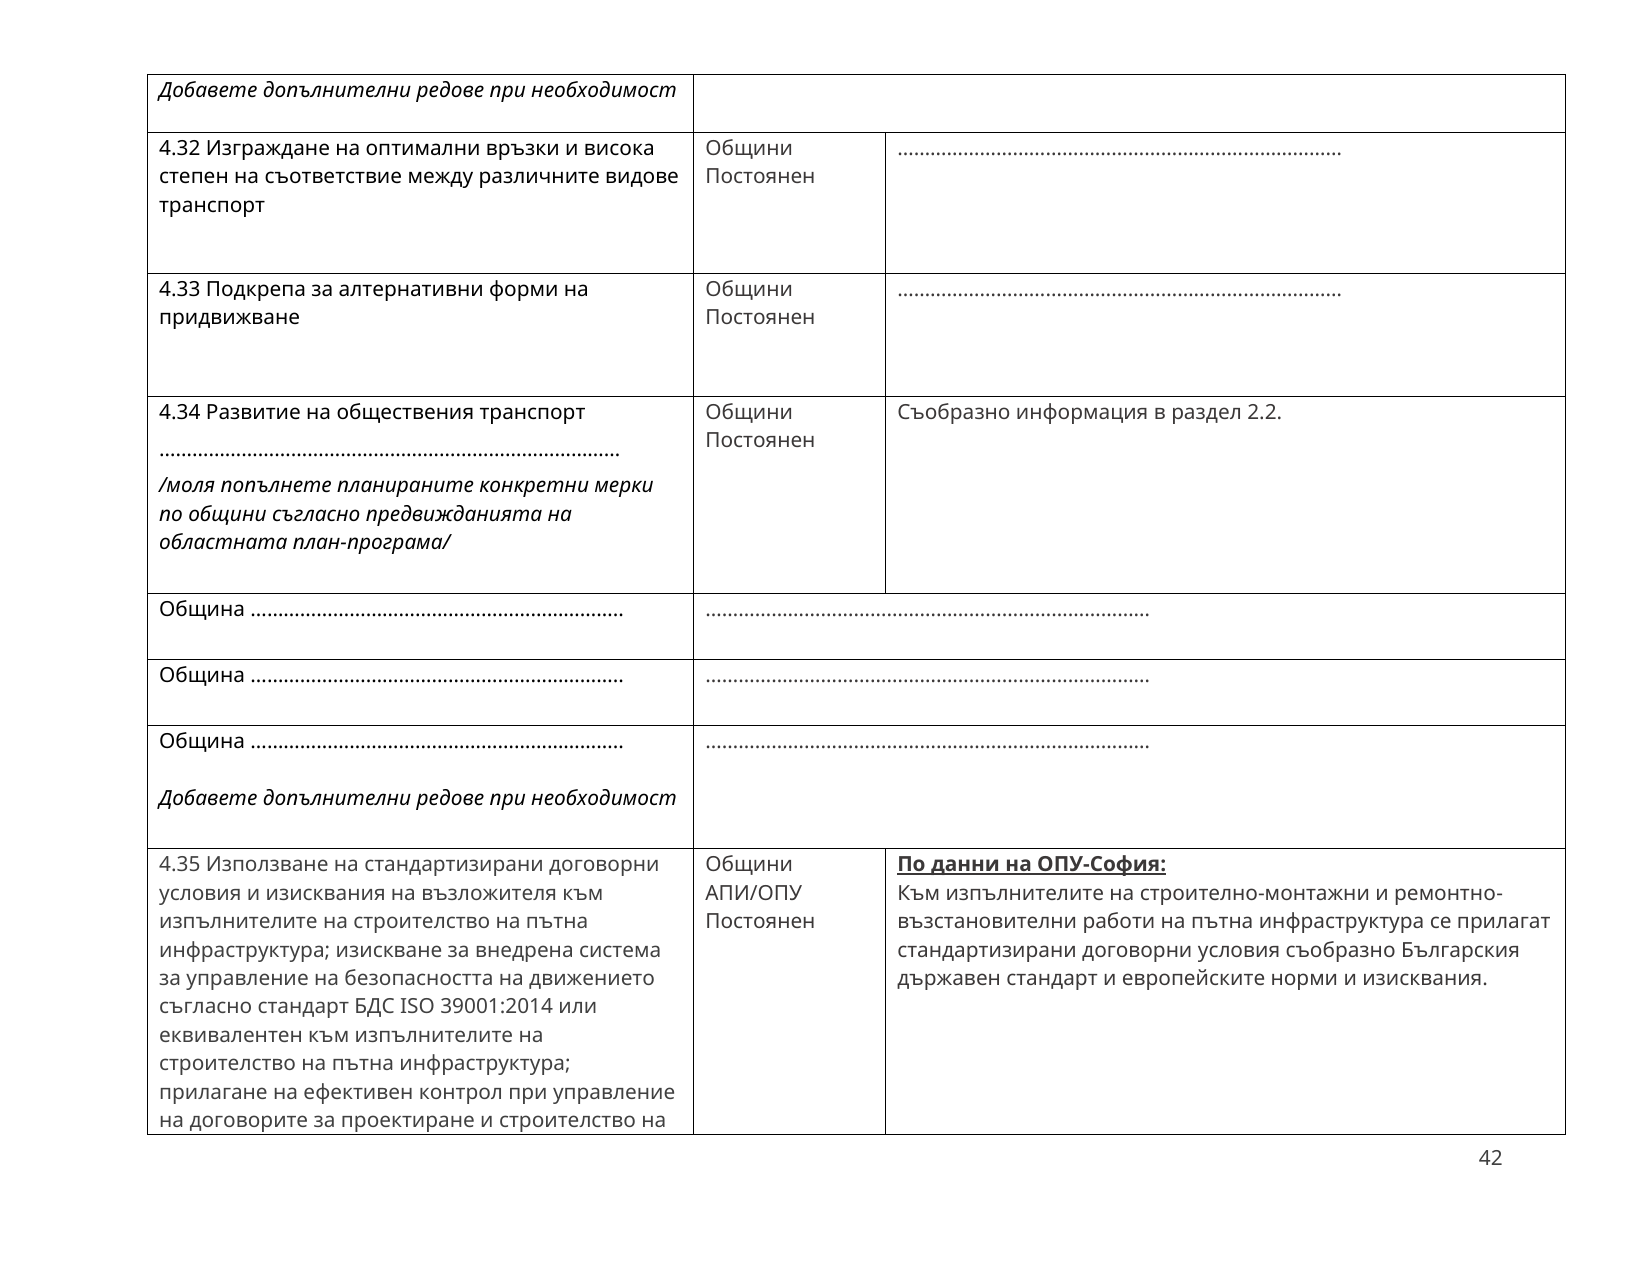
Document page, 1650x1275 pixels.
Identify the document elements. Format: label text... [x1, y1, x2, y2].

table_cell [694, 75, 1565, 132]
table_cell 4.32 Изграждане на оптимални връзки и висока степен на съответствие между различните видове транспорт [148, 133, 693, 273]
table_cell Общини Постоянен [694, 397, 885, 593]
table_cell ……………………………………………………………………… [886, 274, 1565, 396]
table_cell ……………………………………………………………………… [694, 660, 1565, 725]
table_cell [694, 849, 885, 1134]
table_cell ……………………………………………………………………… [694, 726, 1565, 848]
table_cell Общини Постоянен [694, 133, 885, 273]
table_cell Община ………………………………………………………….. [148, 660, 693, 725]
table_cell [886, 849, 1565, 1134]
table_cell ……………………………………………………………………… [886, 133, 1565, 273]
table_cell Съобразно информация в раздел 2.2. [886, 397, 1565, 593]
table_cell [148, 75, 693, 132]
table_cell Общини Постоянен [694, 274, 885, 396]
table_cell Община ………………………………………………………….. [148, 594, 693, 659]
table_cell ……………………………………………………………………… [694, 594, 1565, 659]
table_cell 4.33 Подкрепа за алтернативни форми на придвижване [148, 274, 693, 396]
table_cell Община ………………………………………………………….. Добавете допълнителни редове при необходимост [148, 726, 693, 848]
table_cell 4.34 Развитие на обществения транспорт ………………………………………………………………………… /моля попълнете планираните конкретни мерки по общини съгласно предвижданията на областната план-програма/ [148, 397, 693, 593]
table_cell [148, 849, 693, 1134]
